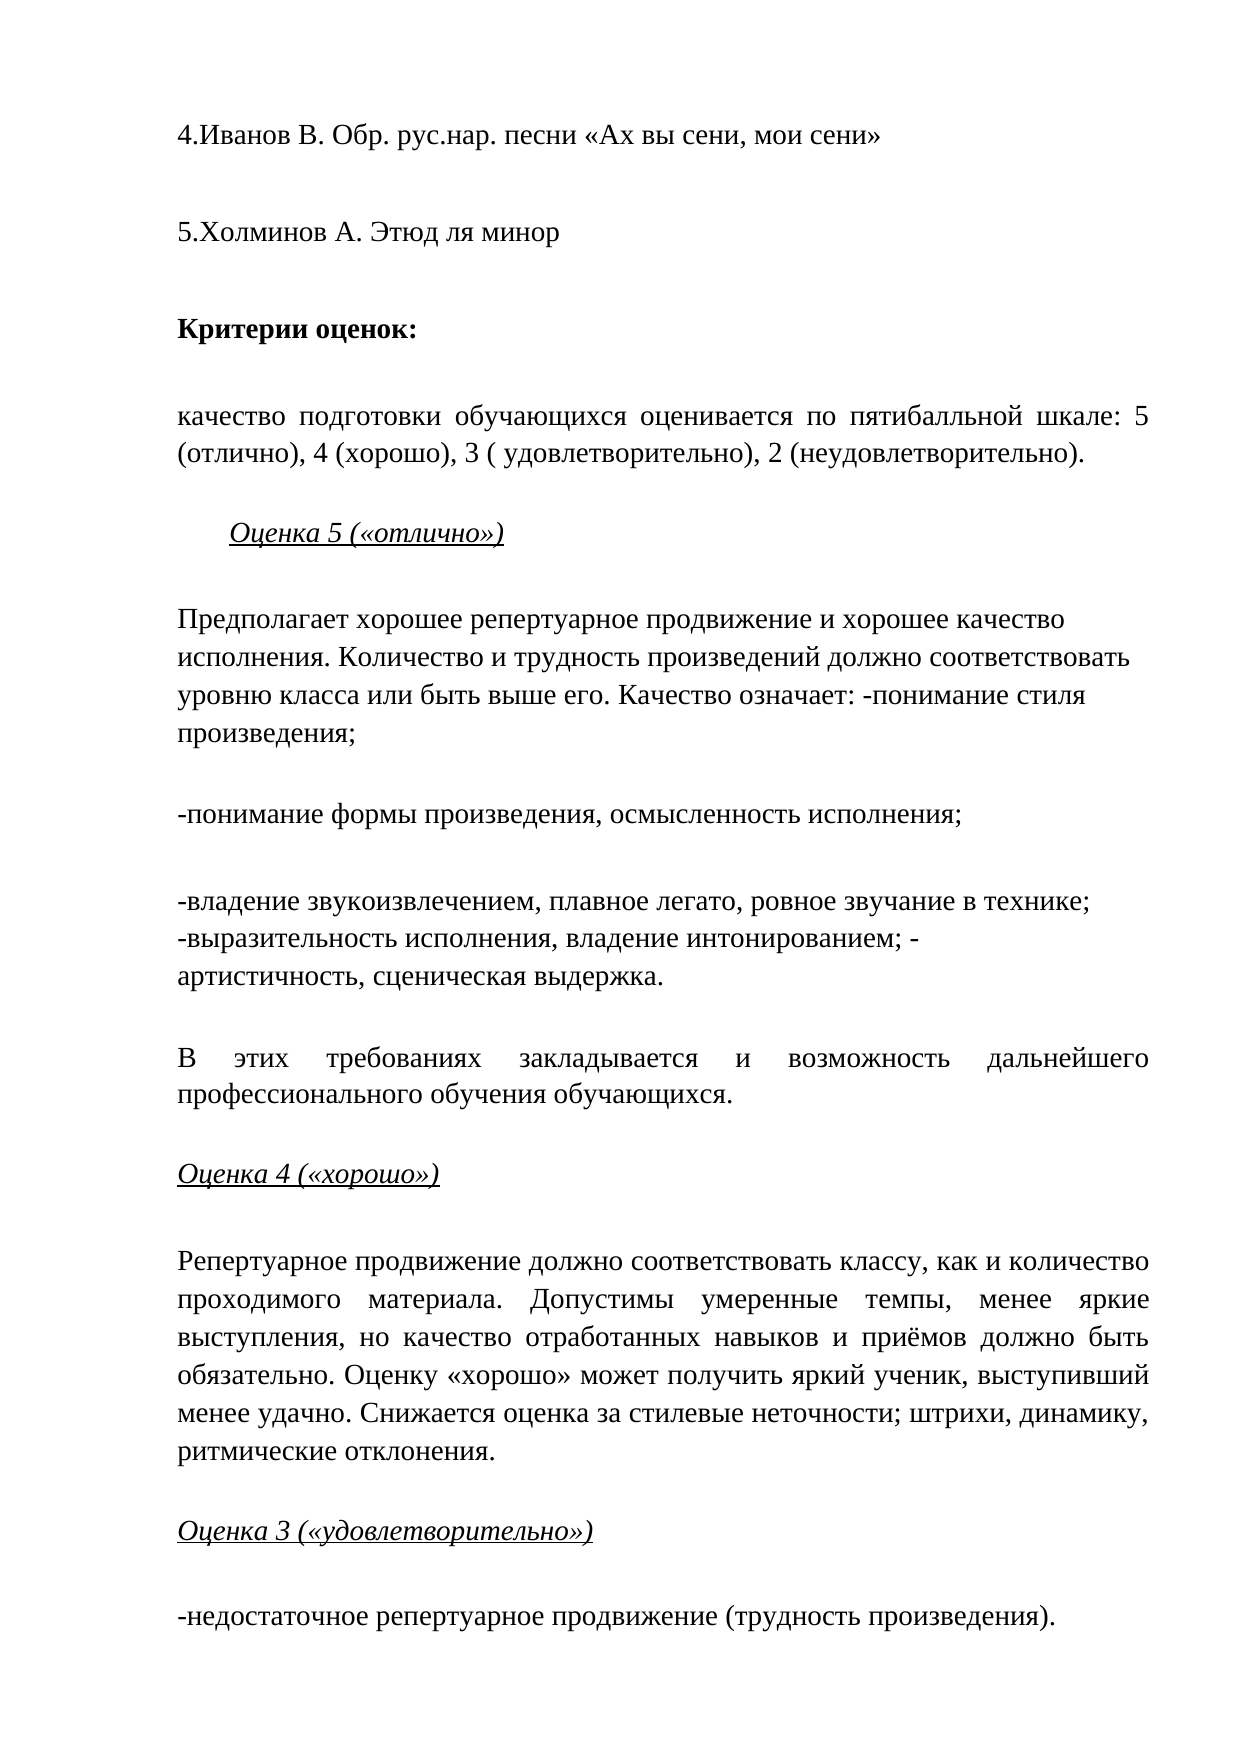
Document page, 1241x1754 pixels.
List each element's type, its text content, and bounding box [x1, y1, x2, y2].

text В этих требованиях закладывается и возможность дальнейшего профессионального обучения обучающихся. [177, 1040, 1150, 1110]
text Критерии оценок: [177, 312, 1150, 345]
text Оценка 3 («удовлетворительно») [177, 1513, 1150, 1546]
text -недостаточное репертуарное продвижение (трудность произведения). [177, 1598, 1150, 1632]
text Оценка 5 («отлично») [229, 515, 1150, 548]
text -владение звукоизвлечением, плавное легато, ровное звучание в технике; -выразительность исполнения, владение интонированием; -артистичность, сценическая выдержка. [177, 883, 1092, 991]
text качество подготовки обучающихся оценивается по пятибалльной шкале: 5 (отлично), 4 (хорошо), 3 ( удовлетворительно), 2 (неудовлетворительно). [177, 398, 1150, 468]
text Предполагает хорошее репертуарное продвижение и хорошее качество исполнения. Количество и трудность произведений должно соответствовать уровню класса или быть выше его. Качество означает: -понимание стиля произведения; [177, 602, 1150, 749]
text Оценка 4 («хорошо») [177, 1156, 1150, 1190]
text 4.Иванов В. Обр. рус.нар. песни «Ах вы сени, мои сени» [177, 117, 1150, 151]
text -понимание формы произведения, осмысленность исполнения; [177, 796, 1150, 829]
text 5.Холминов А. Этюд ля минор [177, 214, 1150, 248]
text Репертуарное продвижение должно соответствовать классу, как и количество проходимого материала. Допустимы умеренные темпы, менее яркие выступления, но качество отработанных навыков и приёмов должно быть обязательно. Оценку «хорошо» может получить яркий ученик, выступивший менее удачно. Снижается оценка за стилевые неточности; штрихи, динамику, ритмические отклонения. [177, 1243, 1150, 1466]
